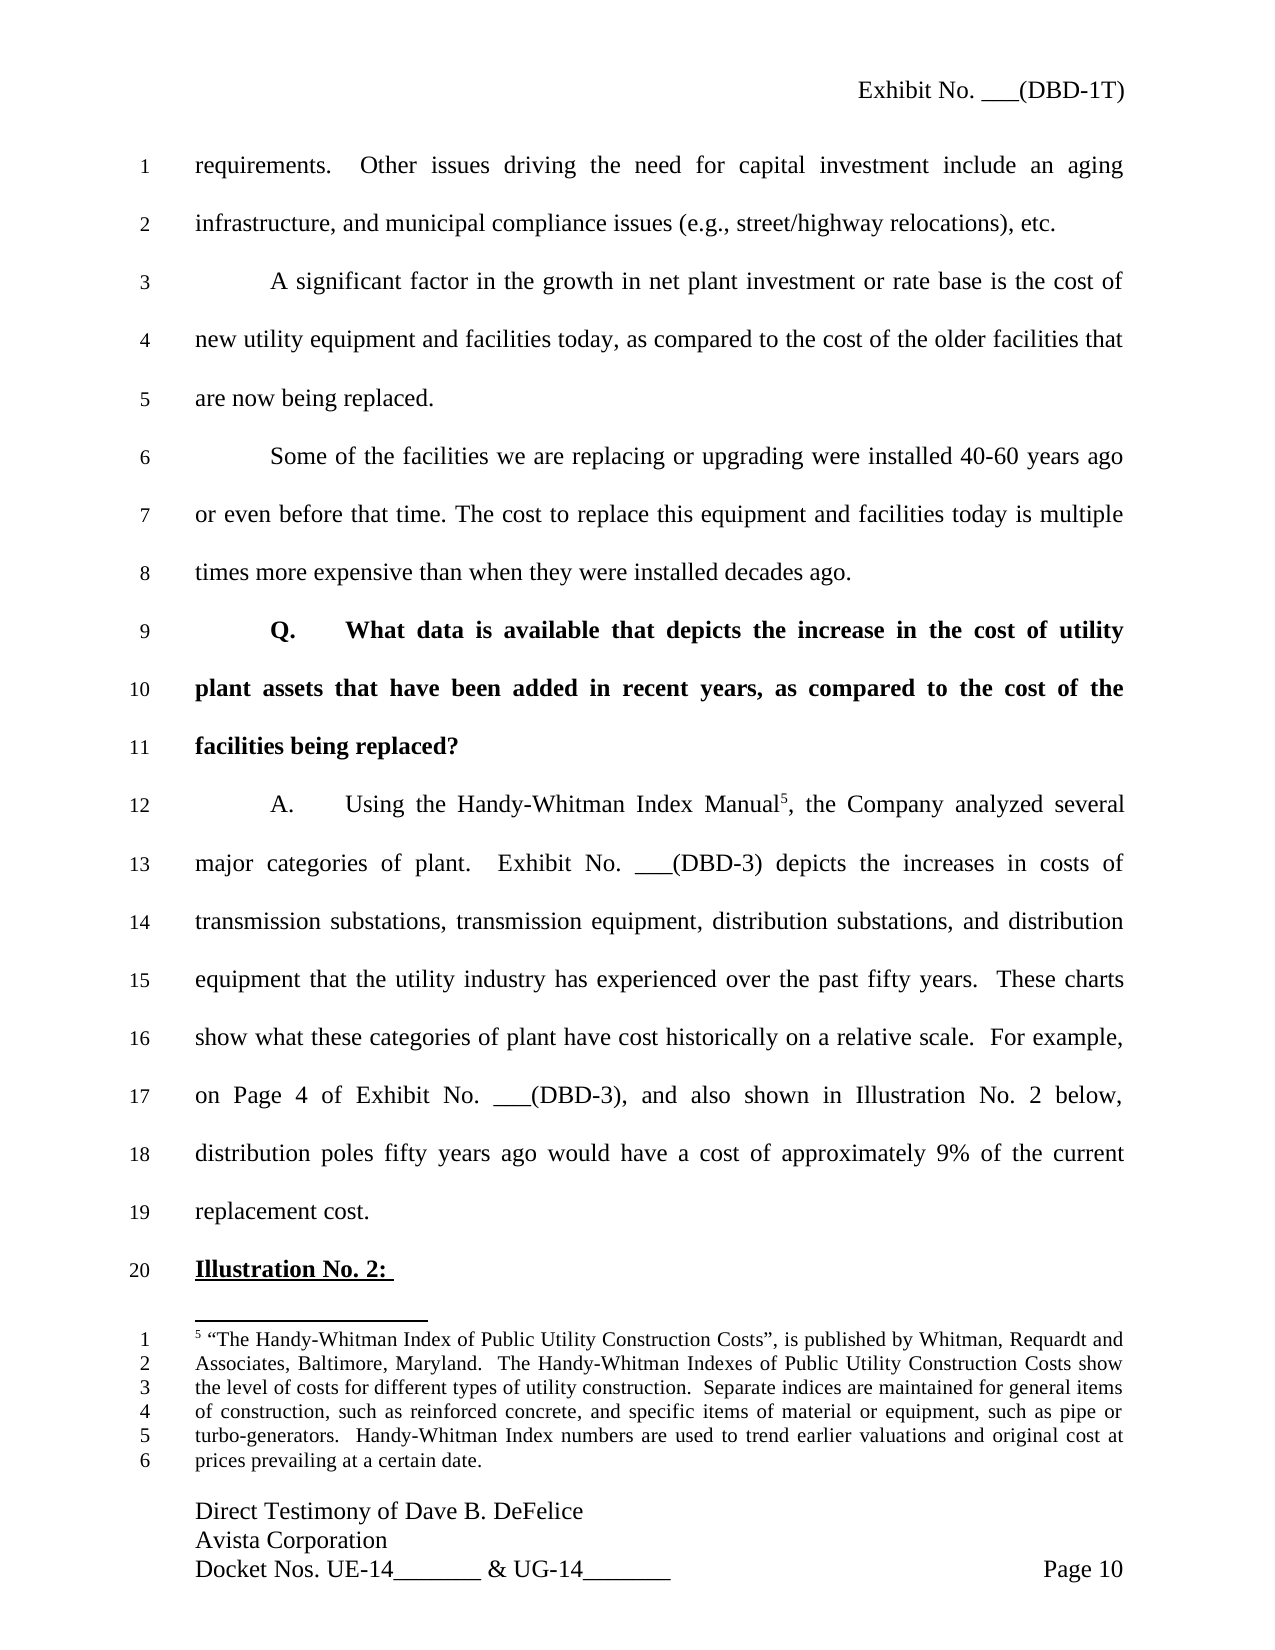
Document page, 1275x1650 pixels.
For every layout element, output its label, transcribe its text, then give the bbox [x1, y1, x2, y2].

text A significant factor in the growth in net plant investment or rate base is the cost of new utility equipment and facilities today, as compared to the cost of the older facilities that are now being replaced. [195, 266, 1125, 412]
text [195, 150, 1125, 237]
text A. Using the Handy-Whitman Index Manual, the Company analyzed several major categories of plant. Exhibit No. ___(DBD-3) depicts the increases in costs of transmission substations, transmission equipment, distribution substations, and distribution equipment that the utility industry has experienced over the past fifty years. These charts show what these categories of plant have cost historically on a relative scale. For example, on Page 4 of Exhibit No. ___(DBD-3), and also shown in Illustration No. 2 below, distribution poles fifty years ago would have a cost of approximately 9% of the current replacement cost. [195, 789, 1125, 1225]
text Some of the facilities we are replacing or upgrading were installed 40-60 years ago or even before that time. The cost to replace this equipment and facilities today is multiple times more expensive than when they were installed decades ago. [195, 441, 1125, 586]
text Q. What data is available that depicts the increase in the cost of utility plant assets that have been added in recent years, as compared to the cost of the facilities being replaced? [195, 615, 1125, 760]
text Illustration No. 2: [195, 1254, 1125, 1283]
